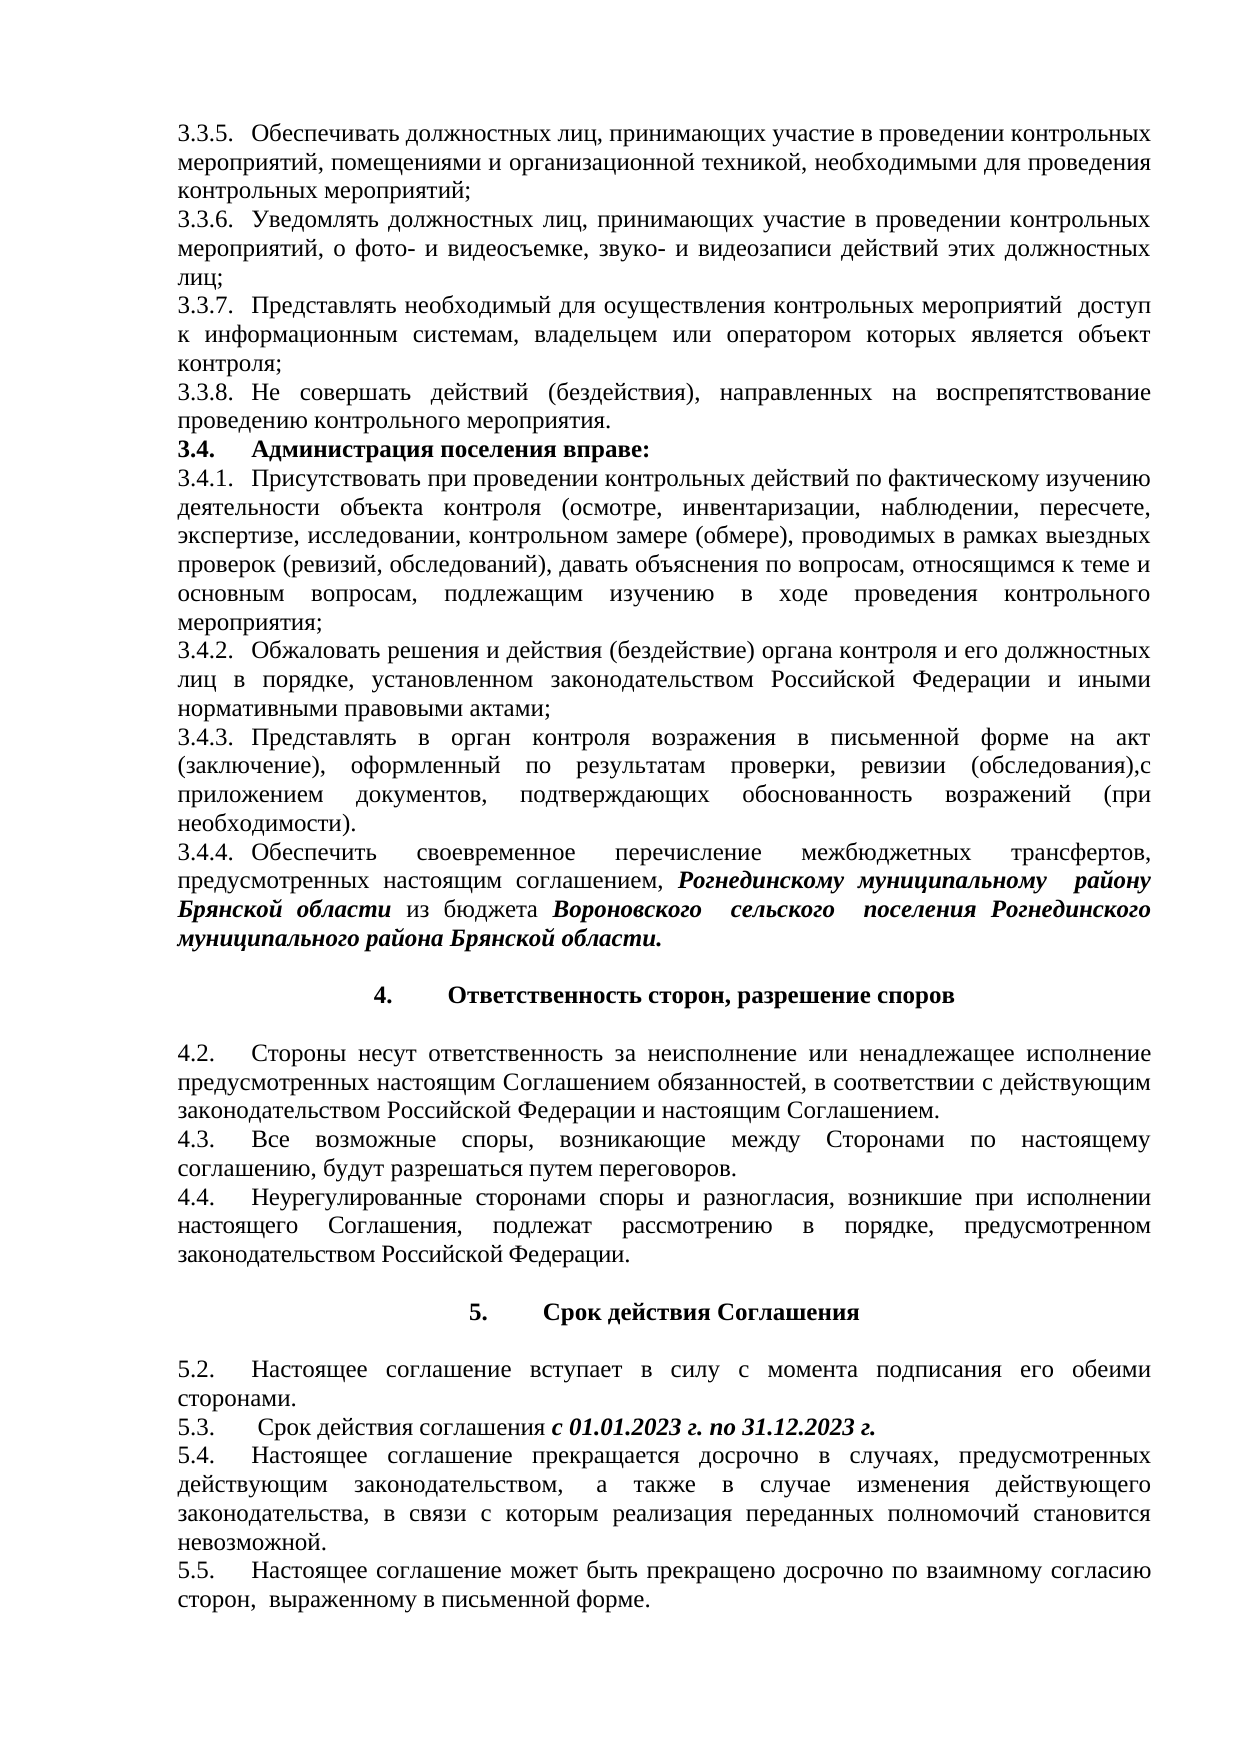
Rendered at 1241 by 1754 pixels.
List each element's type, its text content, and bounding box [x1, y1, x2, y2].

list Представлять в орган контроля возражения в письменной форме на акт (заключение), оформленный по результатам проверки, ревизии (обследования),с приложением документов, подтверждающих обоснованность возражений (при необходимости). [177, 722, 1152, 837]
list Настоящее соглашение может быть прекращено досрочно по взаимному согласию сторон, выраженному в письменной форме. [177, 1556, 1152, 1613]
list Настоящее соглашение вступает в силу с момента подписания его обеими сторонами. [177, 1354, 1152, 1412]
list Настоящее соглашение прекращается досрочно в случаях, предусмотренных действующим законодательством, а также в случае изменения действующего законодательства, в связи с которым реализация переданных полномочий становится невозможной. [177, 1441, 1152, 1556]
list Обеспечивать должностных лиц, принимающих участие в проведении контрольных мероприятий, помещениями и организационной техникой, необходимыми для проведения контрольных мероприятий; [177, 118, 1152, 204]
list Представлять необходимый для осуществления контрольных мероприятий доступ к информационным системам, владельцем или оператором которых является объект контроля; [177, 291, 1152, 377]
list Не совершать действий (бездействия), направленных на воспрепятствование проведению контрольного мероприятия. [177, 377, 1152, 434]
list Стороны несут ответственность за неисполнение или ненадлежащее исполнение предусмотренных настоящим Соглашением обязанностей, в соответствии с действующим законодательством Российской Федерации и настоящим Соглашением. [177, 1038, 1152, 1124]
list Срок действия Соглашения [177, 1297, 1152, 1326]
list Уведомлять должностных лиц, принимающих участие в проведении контрольных мероприятий, о фото- и видеосъемке, звуко- и видеозаписи действий этих должностных лиц; [177, 204, 1152, 291]
list Обеспечить своевременное перечисление межбюджетных трансфертов, предусмотренных настоящим соглашением, Рогнединскому муниципальному району Брянской области из бюджета Вороновского сельского поселения Рогнединского муниципального района Брянской области. [177, 837, 1152, 952]
list Администрация поселения вправе: [177, 434, 1152, 463]
list Ответственность сторон, разрешение споров [177, 981, 1152, 1009]
list Все возможные споры, возникающие между Сторонами по настоящему соглашению, будут разрешаться путем переговоров. [177, 1124, 1152, 1182]
list Присутствовать при проведении контрольных действий по фактическому изучению деятельности объекта контроля (осмотре, инвентаризации, наблюдении, пересчете, экспертизе, исследовании, контрольном замере (обмере), проводимых в рамках выездных проверок (ревизий, обследований), давать объяснения по вопросам, относящимся к теме и основным вопросам, подлежащим изучению в ходе проведения контрольного мероприятия; [177, 463, 1152, 636]
list Обжаловать решения и действия (бездействие) органа контроля и его должностных лиц в порядке, установленном законодательством Российской Федерации и иными нормативными правовыми актами; [177, 636, 1152, 722]
list Неурегулированные сторонами споры и разногласия, возникшие при исполнении настоящего Соглашения, подлежат рассмотрению в порядке, предусмотренном законодательством Российской Федерации. [177, 1182, 1152, 1268]
list Срок действия соглашения с 01.01.2023 г. по 31.12.2023 г. [177, 1412, 1152, 1441]
